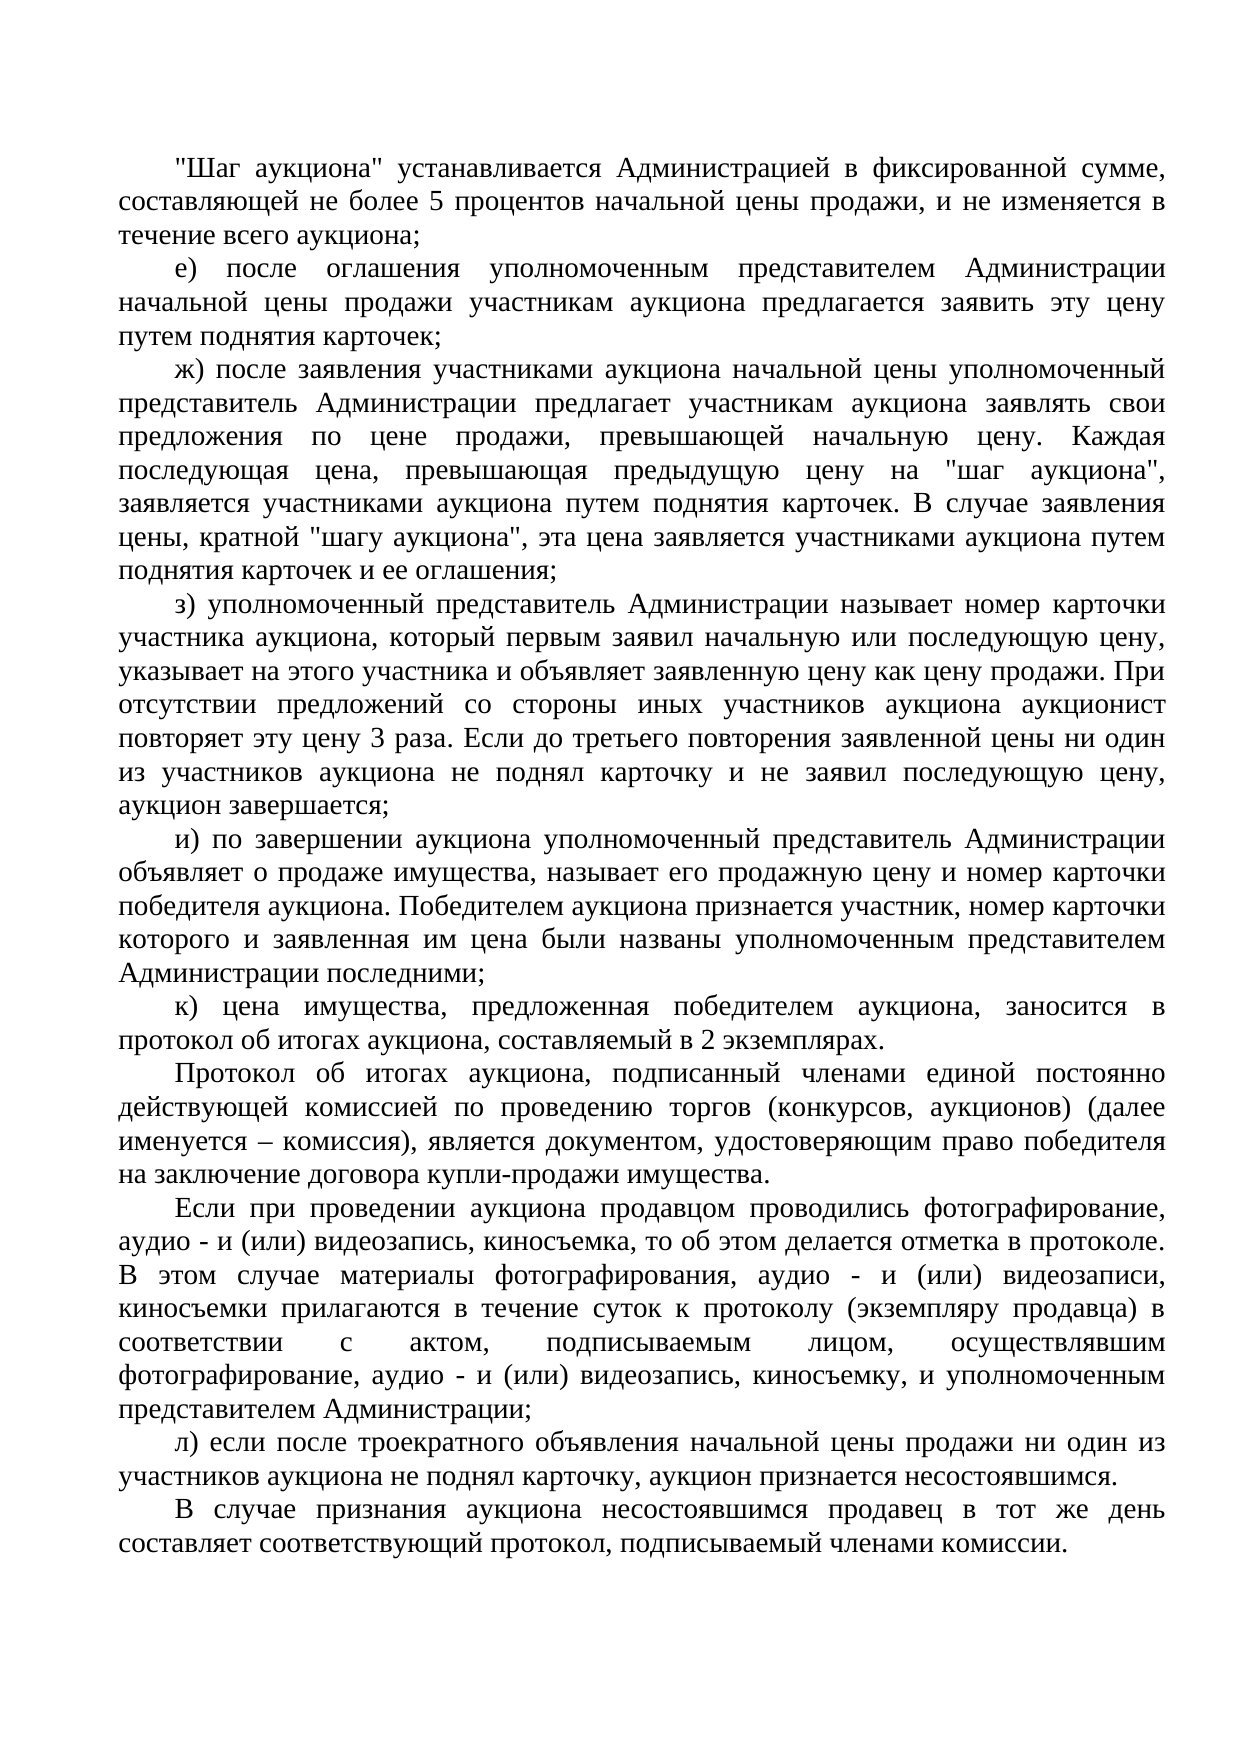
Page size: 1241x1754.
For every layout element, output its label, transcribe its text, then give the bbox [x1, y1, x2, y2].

text з) уполномоченный представитель Администрации называет номер карточки участника аукциона, который первым заявил начальную или последующую цену, указывает на этого участника и объявляет заявленную цену как цену продажи. При отсутствии предложений со стороны иных участников аукциона аукционист повторяет эту цену 3 раза. Если до третьего повторения заявленной цены ни один из участников аукциона не поднял карточку и не заявил последующую цену, аукцион завершается; [118, 586, 1167, 821]
text Если при проведении аукциона продавцом проводились фотографирование, аудио - и (или) видеозапись, киносъемка, то об этом делается отметка в протоколе. В этом случае материалы фотографирования, аудио - и (или) видеозаписи, киносъемки прилагаются в течение суток к протоколу (экземпляру продавца) в соответствии с актом, подписываемым лицом, осуществлявшим фотографирование, аудио - и (или) видеозапись, киносъемку, и уполномоченным представителем Администрации; [118, 1190, 1167, 1424]
text к) цена имущества, предложенная победителем аукциона, заносится в протокол об итогах аукциона, составляемый в 2 экземплярах. [118, 988, 1167, 1056]
text "Шаг аукциона" устанавливается Администрацией в фиксированной сумме, составляющей не более 5 процентов начальной цены продажи, и не изменяется в течение всего аукциона; [118, 150, 1167, 251]
text ж) после заявления участниками аукциона начальной цены уполномоченный представитель Администрации предлагает участникам аукциона заявлять свои предложения по цене продажи, превышающей начальную цену. Каждая последующая цена, превышающая предыдущую цену на "шаг аукциона", заявляется участниками аукциона путем поднятия карточек. В случае заявления цены, кратной "шагу аукциона", эта цена заявляется участниками аукциона путем поднятия карточек и ее оглашения; [118, 351, 1167, 586]
text Протокол об итогах аукциона, подписанный членами единой постоянно действующей комиссией по проведению торгов (конкурсов, аукционов) (далее именуется – комиссия), является документом, удостоверяющим право победителя на заключение договора купли-продажи имущества. [118, 1056, 1167, 1190]
text В случае признания аукциона несостоявшимся продавец в тот же день составляет соответствующий протокол, подписываемый членами комиссии. [118, 1492, 1167, 1559]
text л) если после троекратного объявления начальной цены продажи ни один из участников аукциона не поднял карточку, аукцион признается несостоявшимся. [118, 1424, 1167, 1492]
text е) после оглашения уполномоченным представителем Администрации начальной цены продажи участникам аукциона предлагается заявить эту цену путем поднятия карточек; [118, 251, 1167, 351]
text и) по завершении аукциона уполномоченный представитель Администрации объявляет о продаже имущества, называет его продажную цену и номер карточки победителя аукциона. Победителем аукциона признается участник, номер карточки которого и заявленная им цена были названы уполномоченным представителем Администрации последними; [118, 821, 1167, 988]
